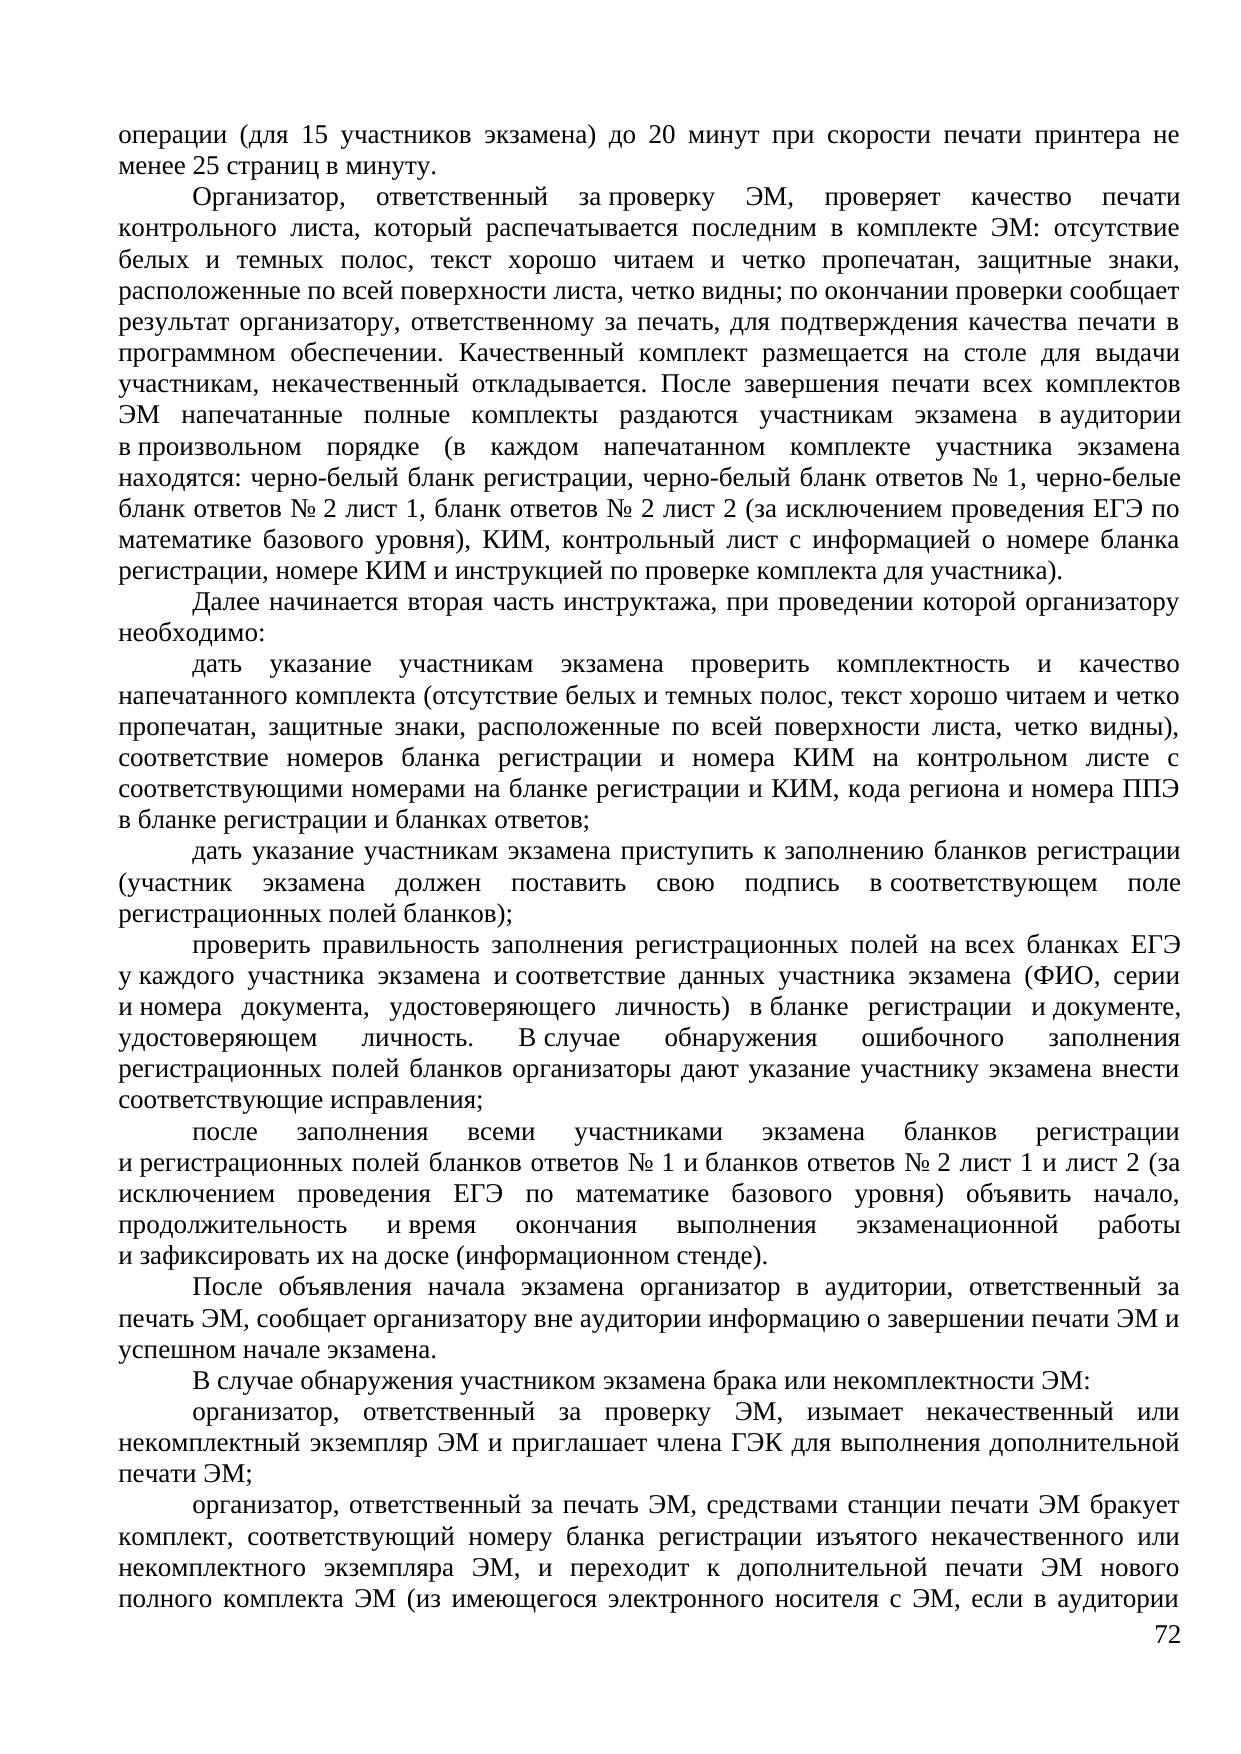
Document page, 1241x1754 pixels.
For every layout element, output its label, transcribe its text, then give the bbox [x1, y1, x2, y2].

text В случае обнаружения участником экзамена брака или некомплектности ЭМ: [118, 1364, 1181, 1395]
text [118, 1488, 1181, 1613]
text организатор, ответственный за проверку ЭМ, изымает некачественный или некомплектный экземпляр ЭМ и приглашает члена ГЭК для выполнения дополнительной печати ЭМ; [118, 1395, 1181, 1488]
text Далее начинается вторая часть инструктажа, при проведении которой организатору необходимо: [118, 585, 1181, 648]
text проверить правильность заполнения регистрационных полей на всех бланках ЕГЭ у каждого участника экзамена и соответствие данных участника экзамена (ФИО, серии и номера документа, удостоверяющего личность) в бланке регистрации и документе, удостоверяющем личность. В случае обнаружения ошибочного заполнения регистрационных полей бланков организаторы дают указание участнику экзамена внести соответствующие исправления; [118, 928, 1181, 1115]
text после заполнения всеми участниками экзамена бланков регистрации и регистрационных полей бланков ответов № 1 и бланков ответов № 2 лист 1 и лист 2 (за исключением проведения ЕГЭ по математике базового уровня) объявить начало, продолжительность и время окончания выполнения экзаменационной работы и зафиксировать их на доске (информационном стенде). [118, 1115, 1181, 1271]
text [118, 118, 1181, 180]
text дать указание участникам экзамена приступить к заполнению бланков регистрации (участник экзамена должен поставить свою подпись в соответствующем поле регистрационных полей бланков); [118, 834, 1181, 928]
text дать указание участникам экзамена проверить комплектность и качество напечатанного комплекта (отсутствие белых и темных полос, текст хорошо читаем и четко пропечатан, защитные знаки, расположенные по всей поверхности листа, четко видны), соответствие номеров бланка регистрации и номера КИМ на контрольном листе с соответствующими номерами на бланке регистрации и КИМ, кода региона и номера ППЭ в бланке регистрации и бланках ответов; [118, 648, 1181, 834]
text Организатор, ответственный за проверку ЭМ, проверяет качество печати контрольного листа, который распечатывается последним в комплекте ЭМ: отсутствие белых и темных полос, текст хорошо читаем и четко пропечатан, защитные знаки, расположенные по всей поверхности листа, четко видны; по окончании проверки сообщает результат организатору, ответственному за печать, для подтверждения качества печати в программном обеспечении. Качественный комплект размещается на столе для выдачи участникам, некачественный откладывается. После завершения печати всех комплектов ЭМ напечатанные полные комплекты раздаются участникам экзамена в аудитории в произвольном порядке (в каждом напечатанном комплекте участника экзамена находятся: черно-белый бланк регистрации, черно-белый бланк ответов № 1, черно-белые бланк ответов № 2 лист 1, бланк ответов № 2 лист 2 (за исключением проведения ЕГЭ по математике базового уровня), КИМ, контрольный лист с информацией о номере бланка регистрации, номере КИМ и инструкцией по проверке комплекта для участника). [118, 180, 1181, 585]
text После объявления начала экзамена организатор в аудитории, ответственный за печать ЭМ, сообщает организатору вне аудитории информацию о завершении печати ЭМ и успешном начале экзамена. [118, 1271, 1181, 1364]
